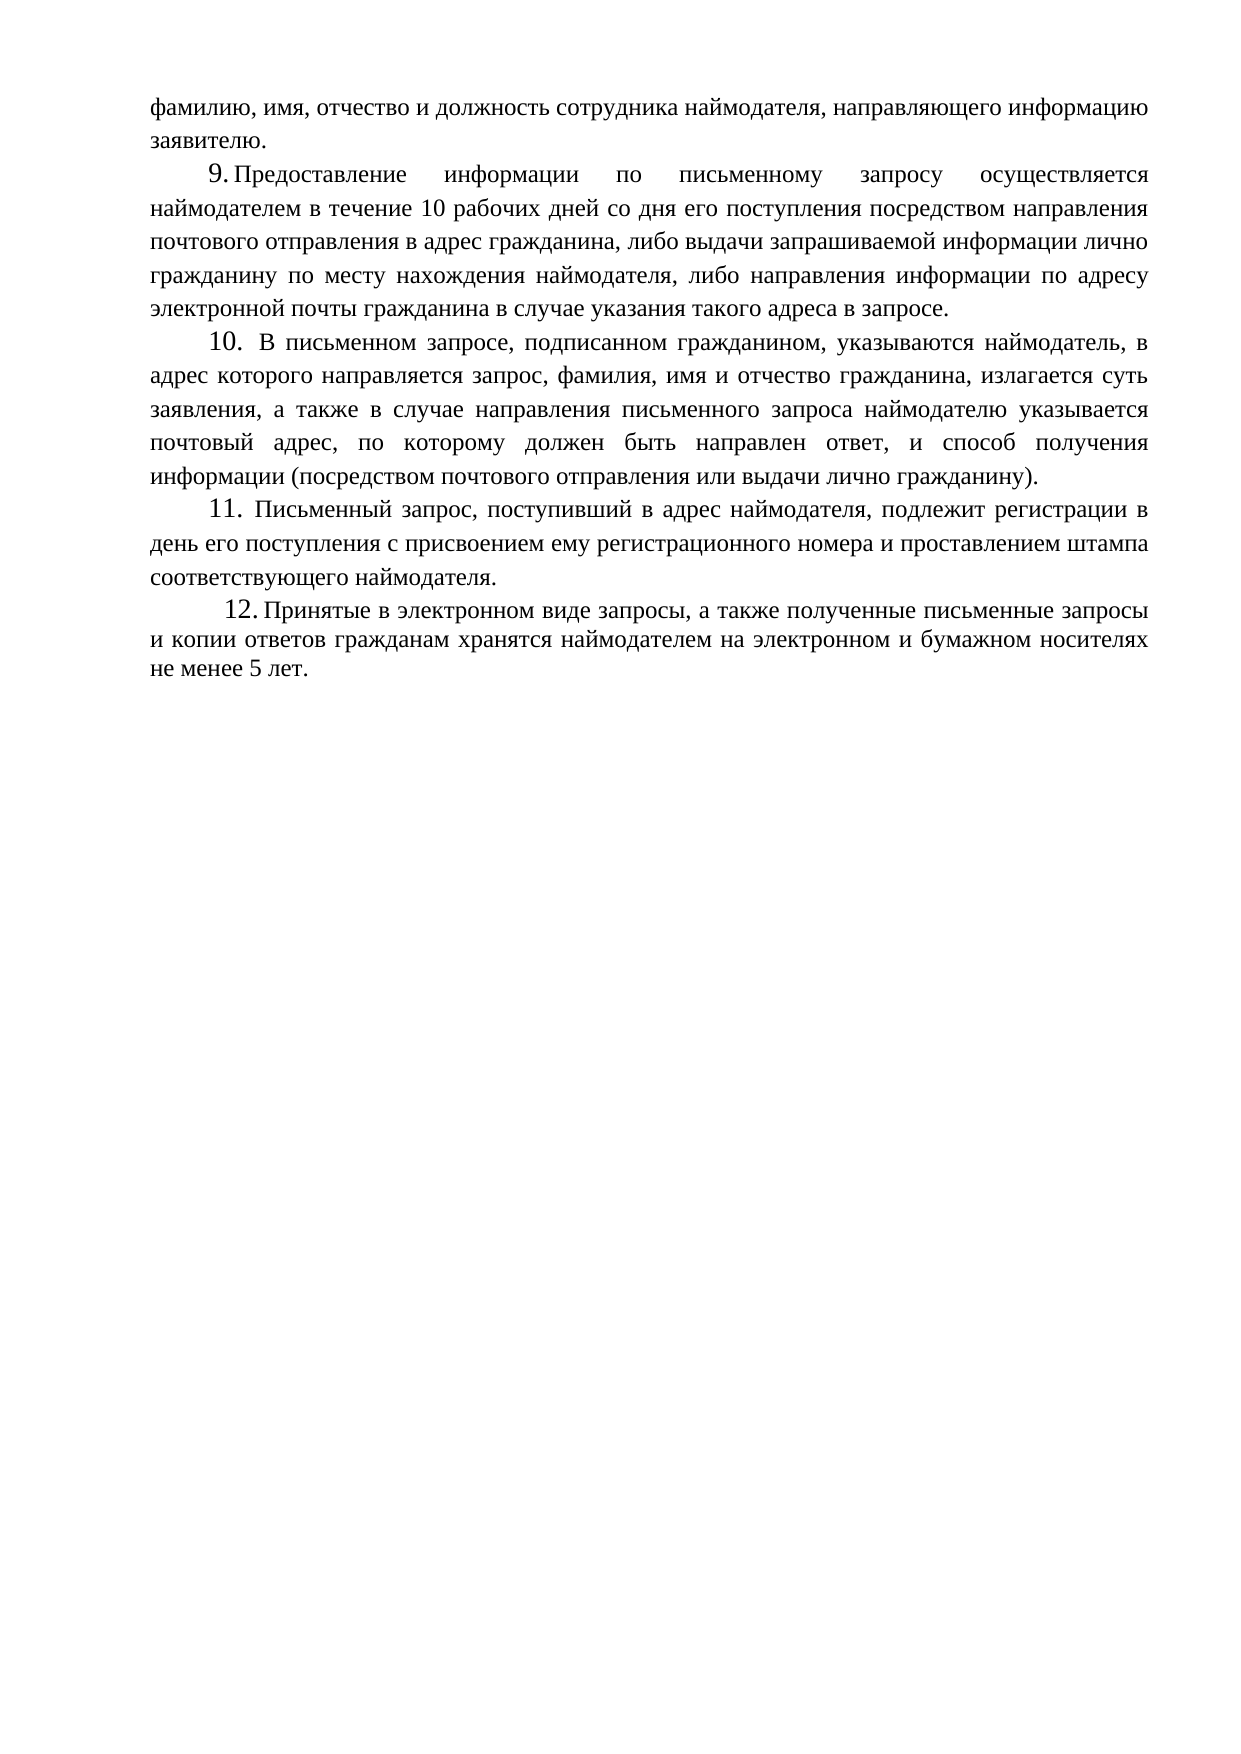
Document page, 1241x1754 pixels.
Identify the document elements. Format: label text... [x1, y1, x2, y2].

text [150, 89, 1149, 156]
list Письменный запрос, поступивший в адрес наймодателя, подлежит регистрации в день его поступления с присвоением ему регистрационного номера и проставлением штампа соответствующего наймодателя. [150, 491, 1149, 592]
list Предоставление информации по письменному запросу осуществляется наймодателем в течение 10 рабочих дней со дня его поступления посредством направления почтового отправления в адрес гражданина, либо выдачи запрашиваемой информации лично гражданину по месту нахождения наймодателя, либо направления информации по адресу электронной почты гражданина в случае указания такого адреса в запросе. [150, 156, 1149, 323]
list Принятые в электронном виде запросы, а также полученные письменные запросы и копии ответов гражданам хранятся наймодателем на электронном и бумажном носителях не менее 5 лет. [150, 592, 1149, 682]
list В письменном запросе, подписанном гражданином, указываются наймодатель, в адрес которого направляется запрос, фамилия, имя и отчество гражданина, излагается суть заявления, а также в случае направления письменного запроса наймодателю указывается почтовый адрес, по которому должен быть направлен ответ, и способ получения информации (посредством почтового отправления или выдачи лично гражданину). [150, 323, 1149, 491]
